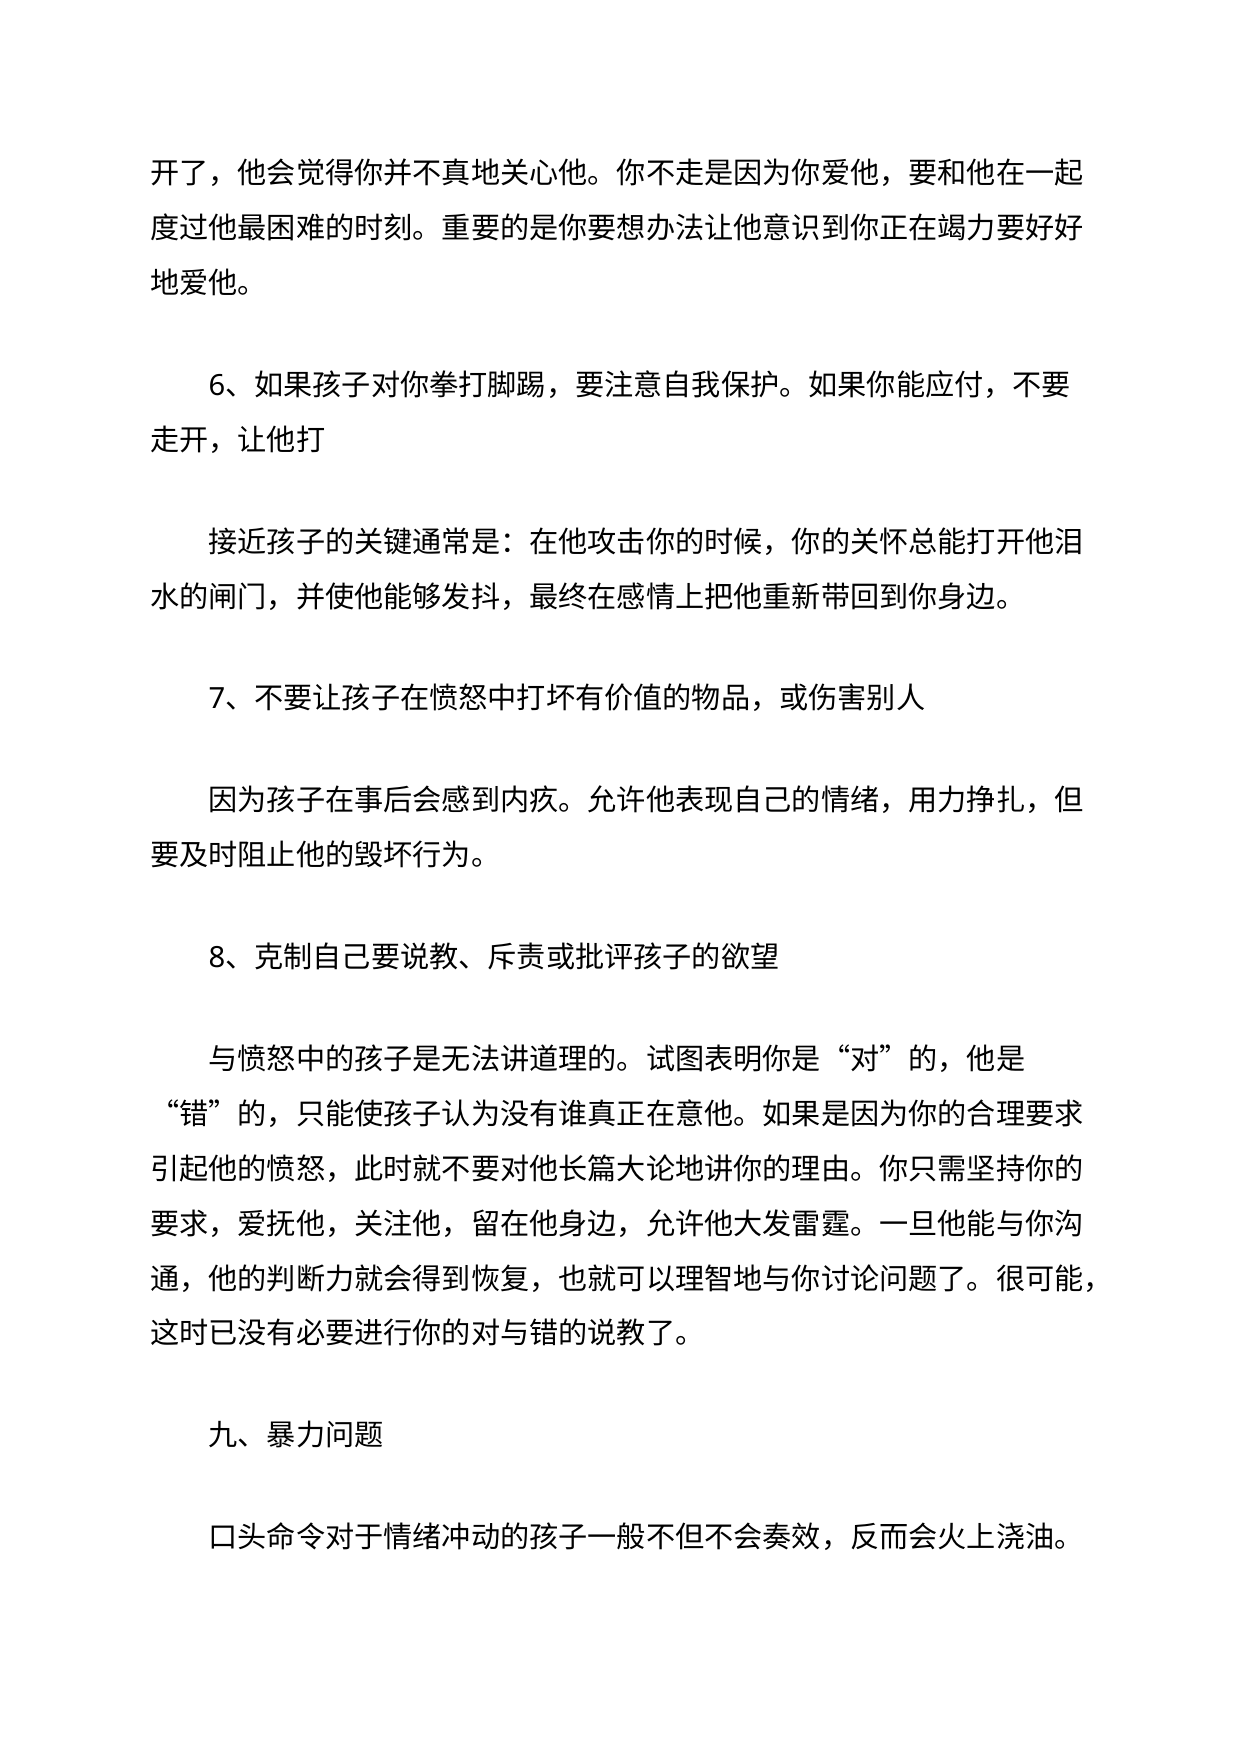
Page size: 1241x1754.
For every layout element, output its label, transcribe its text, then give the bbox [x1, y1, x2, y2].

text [150, 150, 1090, 302]
text 6、如果孩子对你拳打脚踢，要注意自我保护。如果你能应付，不要走开，让他打 [150, 362, 1090, 459]
text 7、不要让孩子在愤怒中打坏有价值的物品，或伤害别人 [150, 675, 1090, 717]
text 因为孩子在事后会感到内疚。允许他表现自己的情绪，用力挣扎，但要及时阻止他的毁坏行为。 [150, 777, 1090, 874]
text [150, 1514, 1090, 1556]
text 接近孩子的关键通常是：在他攻击你的时候，你的关怀总能打开他泪水的闸门，并使他能够发抖，最终在感情上把他重新带回到你身边。 [150, 518, 1090, 616]
text 与愤怒中的孩子是无法讲道理的。试图表明你是“对”的，他是“错”的，只能使孩子认为没有谁真正在意他。如果是因为你的合理要求引起他的愤怒，此时就不要对他长篇大论地讲你的理由。你只需坚持你的要求，爱抚他，关注他，留在他身边，允许他大发雷霆。一旦他能与你沟通，他的判断力就会得到恢复，也就可以理智地与你讨论问题了。很可能，这时已没有必要进行你的对与错的说教了。 [150, 1036, 1090, 1352]
text 九、暴力问题 [150, 1412, 1090, 1454]
text 8、克制自己要说教、斥责或批评孩子的欲望 [150, 934, 1090, 976]
